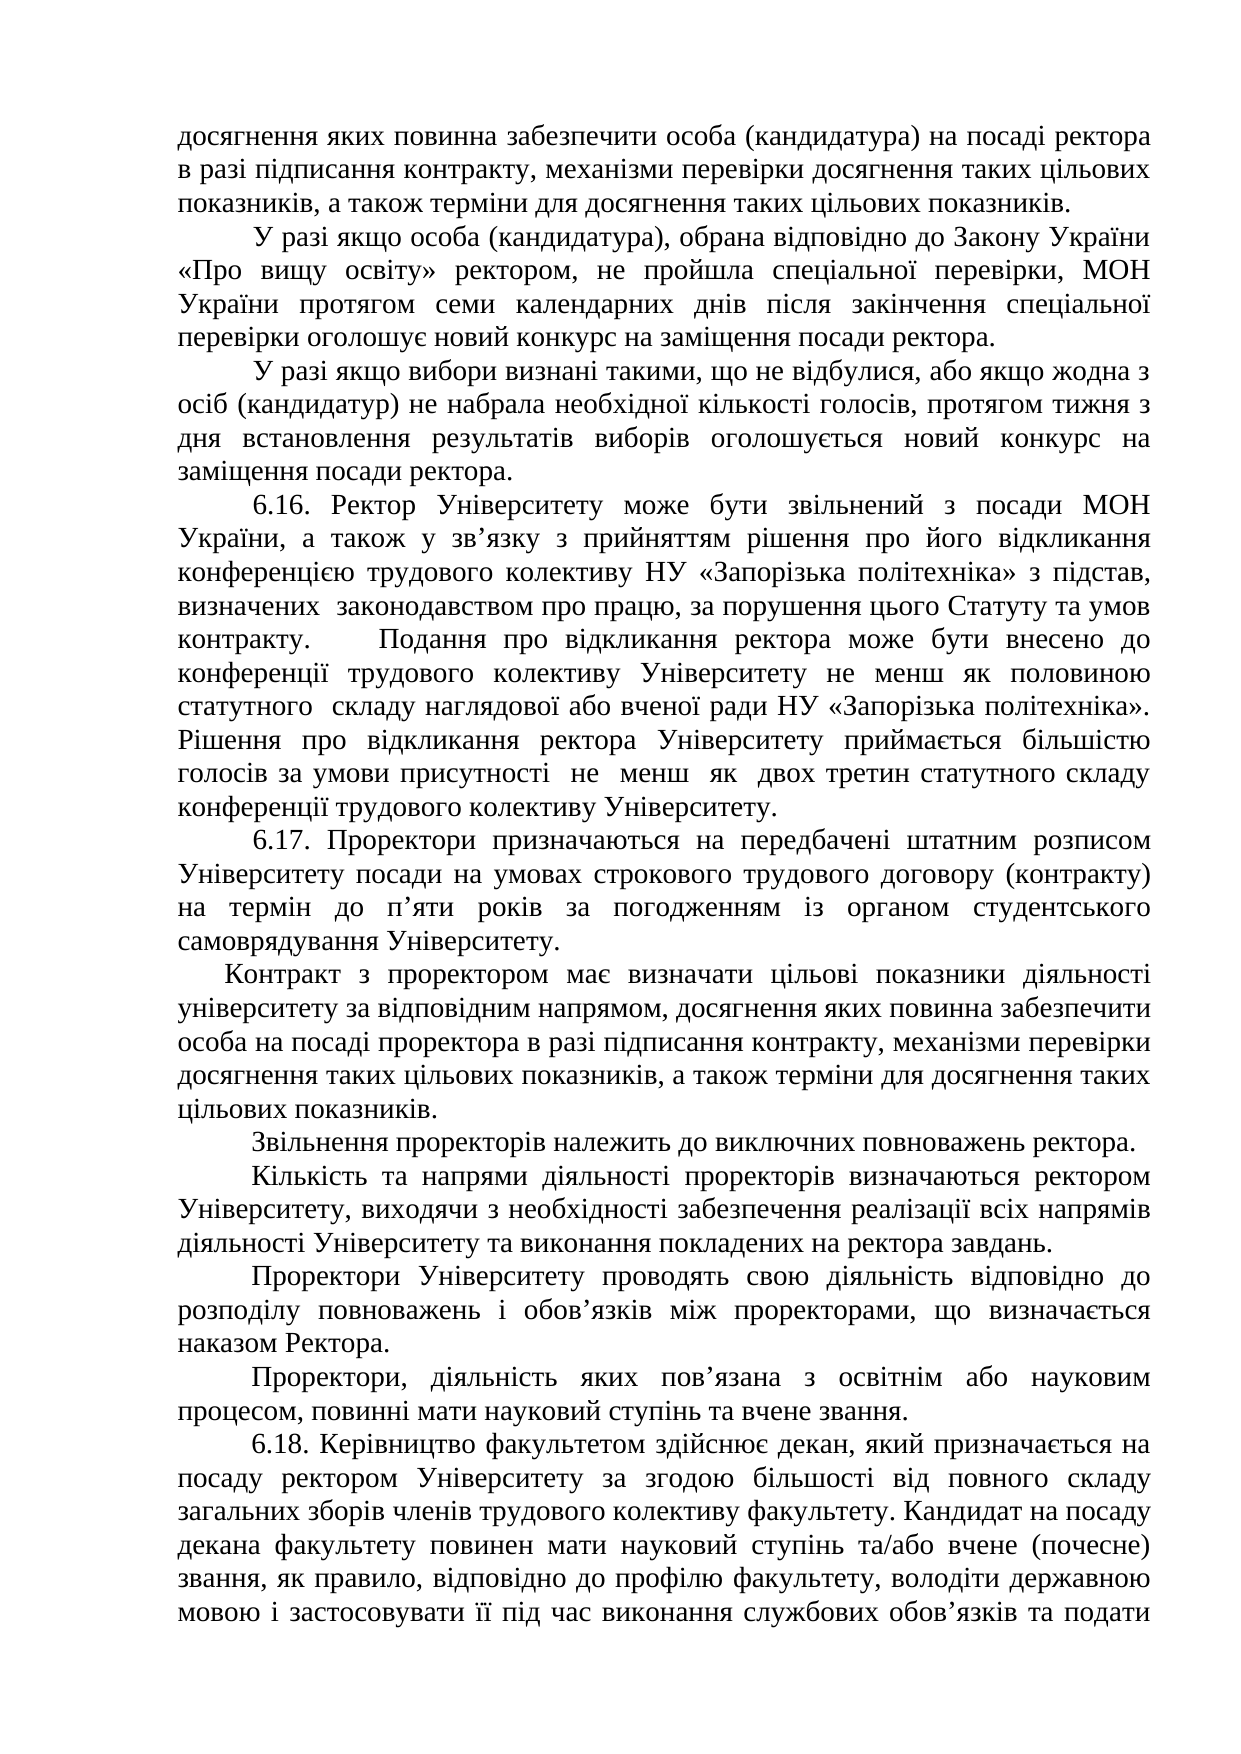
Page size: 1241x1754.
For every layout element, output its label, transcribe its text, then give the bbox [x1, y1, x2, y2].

text Контракт з проректором має визначати цільові показники діяльності університету за відповідним напрямом, досягнення яких повинна забезпечити особа на посаді проректора в разі підписання контракту, механізми перевірки досягнення таких цільових показників, а також терміни для досягнення таких цільових показників. [177, 957, 1152, 1124]
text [177, 118, 1152, 219]
text 6.16. Ректор Університету може бути звільнений з посади МОН України, а також у зв’язку з прийняттям рішення про його відкликання конференцією трудового колективу НУ «Запорізька політехніка» з підстав, визначених законодавством про працю, за порушення цього Статуту та умов контракту. Подання про відкликання ректора може бути внесено до конференції трудового колективу Університету не менш як половиною статутного складу наглядової або вченої ради НУ «Запорізька політехніка». Рішення про відкликання ректора Університету приймається більшістю голосів за умови присутності не менш як двох третин статутного складу конференції трудового колективу Університету. [177, 487, 1152, 822]
text Кількість та напрями діяльності проректорів визначаються ректором Університету, виходячи з необхідності забезпечення реалізації всіх напрямів діяльності Університету та виконання покладених на ректора завдань. [177, 1158, 1152, 1258]
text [177, 1426, 1152, 1627]
text Звільнення проректорів належить до виключних повноважень ректора. [177, 1124, 1152, 1158]
text У разі якщо вибори визнані такими, що не відбулися, або якщо жодна з осіб (кандидатур) не набрала необхідної кількості голосів, протягом тижня з дня встановлення результатів виборів оголошується новий конкурс на заміщення посади ректора. [177, 353, 1152, 487]
text 6.17. Проректори призначаються на передбачені штатним розписом Університету посади на умовах строкового трудового договору (контракту) на термін до п’яти років за погодженням із органом студентського самоврядування Університету. [177, 822, 1152, 957]
text Проректори Університету проводять свою діяльність відповідно до розподілу повноважень і обов’язків між проректорами, що визначається наказом Ректора. [177, 1258, 1152, 1359]
text У разі якщо особа (кандидатура), обрана відповідно до Закону України «Про вищу освіту» ректором, не пройшла спеціальної перевірки, МОН України протягом семи календарних днів після закінчення спеціальної перевірки оголошує новий конкурс на заміщення посади ректора. [177, 219, 1152, 353]
text Проректори, діяльність яких пов’язана з освітнім або науковим процесом, повинні мати науковий ступінь та вчене звання. [177, 1359, 1152, 1426]
